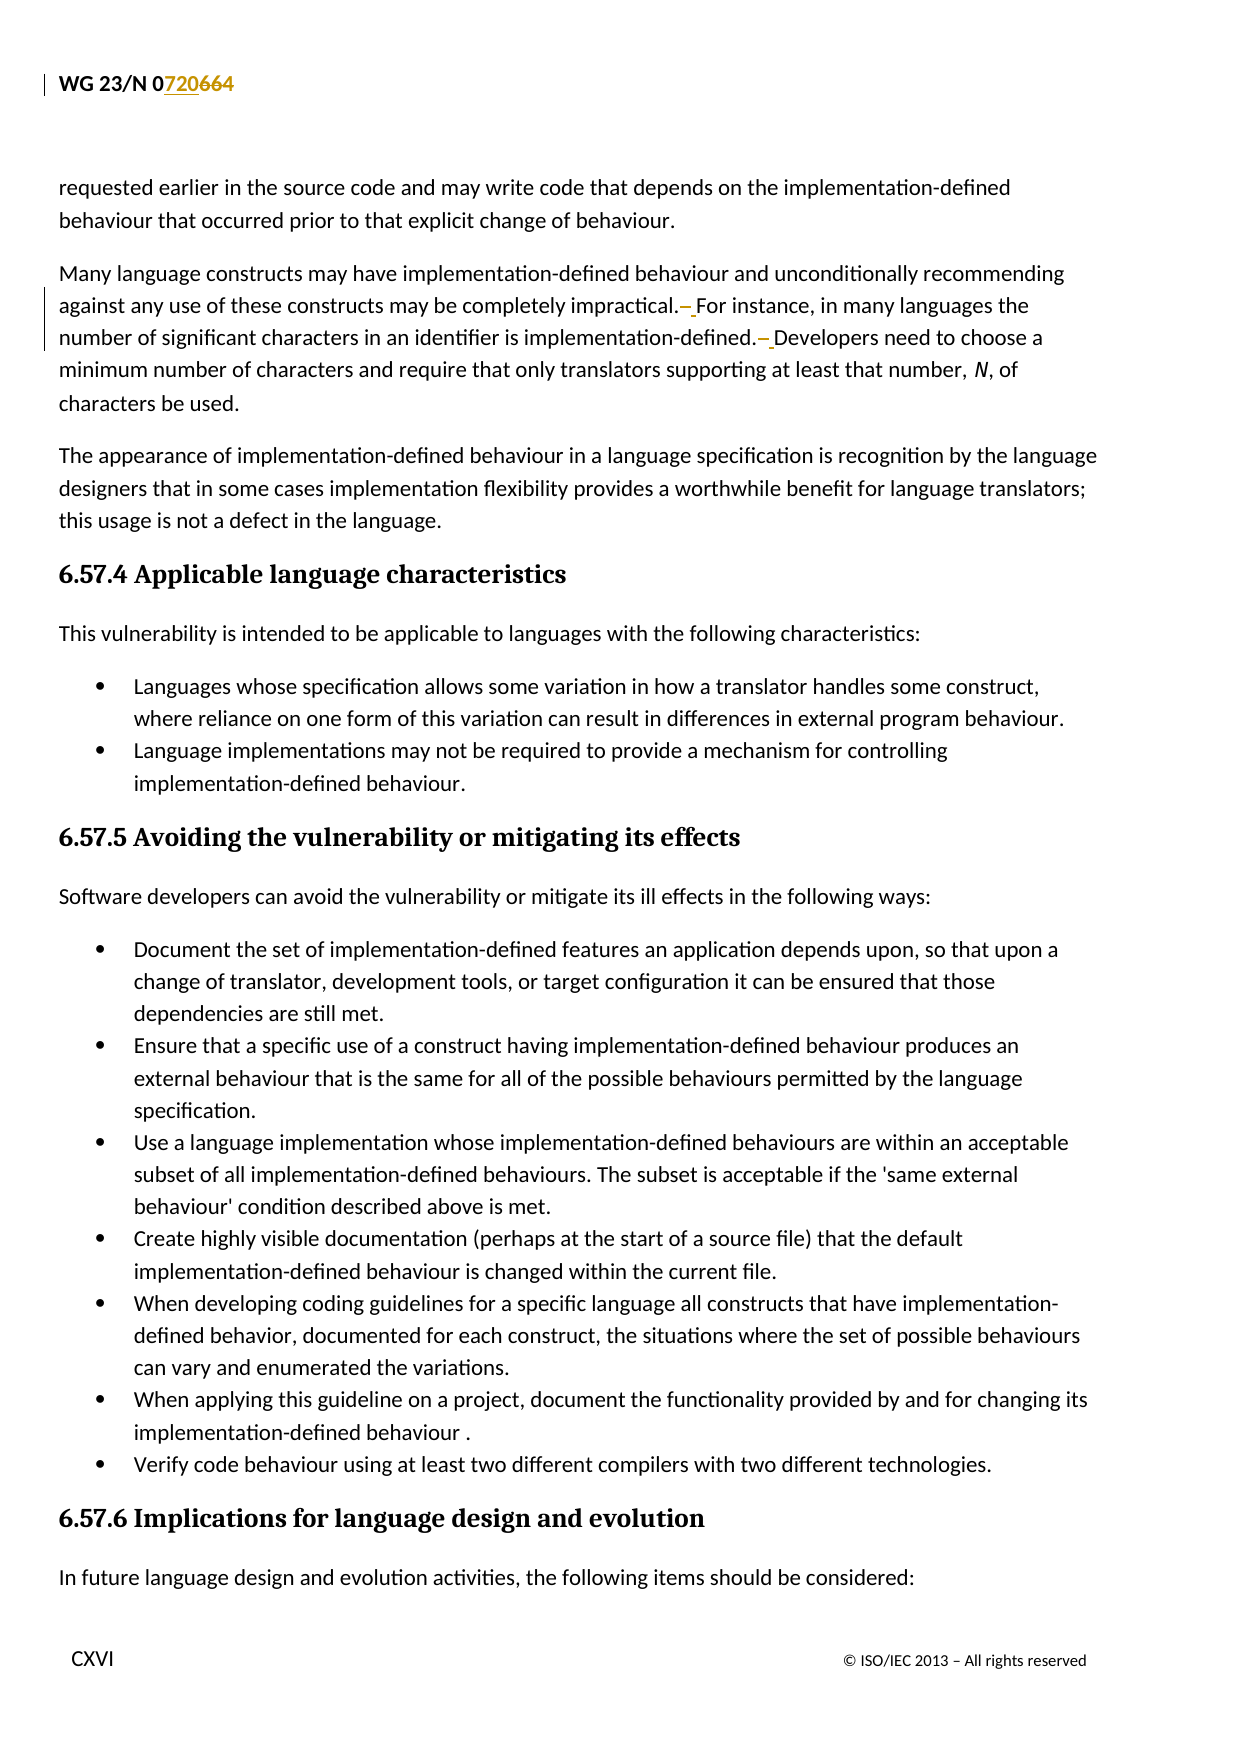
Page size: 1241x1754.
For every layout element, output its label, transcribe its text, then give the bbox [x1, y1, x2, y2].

list Verify code behaviour using at least two different compilers with two different technologies. [96, 1450, 1099, 1478]
list Language implementations may not be required to provide a mechanism for controlling implementation-defined behaviour. [96, 737, 1099, 797]
text Many language constructs may have implementation-defined behaviour and unconditionally recommending against any use of these constructs may be completely impractical.For instance, in many languages the number of significant characters in an identifier is implementation-defined.Developers need to choose a minimum number of characters and require that only translators supporting at least that number, N, of characters be used. [58, 259, 1099, 417]
subtitle 6.57.6 Implications for language design and evolution [58, 1503, 1099, 1534]
list Create highly visible documentation (perhaps at the start of a source file) that the default implementation-defined behaviour is changed within the current file. [96, 1224, 1099, 1285]
list Use a language implementation whose implementation-defined behaviours are within an acceptable subset of all implementation-defined behaviours. The subset is acceptable if the 'same external behaviour' condition described above is met. [96, 1128, 1099, 1220]
list Languages whose specification allows some variation in how a translator handles some construct, where reliance on one form of this variation can result in differences in external program behaviour. [96, 672, 1099, 732]
subtitle 6.57.5 Avoiding the vulnerability or mitigating its effects [58, 822, 1099, 853]
list When developing coding guidelines for a specific language all constructs that have implementation-defined behavior, documented for each construct, the situations where the set of possible behaviours can vary and enumerated the variations. [96, 1289, 1099, 1381]
text In future language design and evolution activities, the following items should be considered: [58, 1563, 1099, 1591]
list Document the set of implementation-defined features an application depends upon, so that upon a change of translator, development tools, or target configuration it can be ensured that those dependencies are still met. [96, 935, 1099, 1027]
text This vulnerability is intended to be applicable to languages with the following characteristics: [58, 619, 1099, 647]
text The appearance of implementation-defined behaviour in a language specification is recognition by the language designers that in some cases implementation flexibility provides a worthwhile benefit for language translators; this usage is not a defect in the language. [58, 442, 1099, 534]
list Ensure that a specific use of a construct having implementation-defined behaviour produces an external behaviour that is the same for all of the possible behaviours permitted by the language specification. [96, 1031, 1099, 1124]
list When applying this guideline on a project, document the functionality provided by and for changing its implementation-defined behaviour . [96, 1386, 1099, 1446]
text Software developers can avoid the vulnerability or mitigate its ill effects in the following ways: [58, 882, 1099, 910]
subtitle 6.57.4 Applicable language characteristics [58, 559, 1099, 590]
